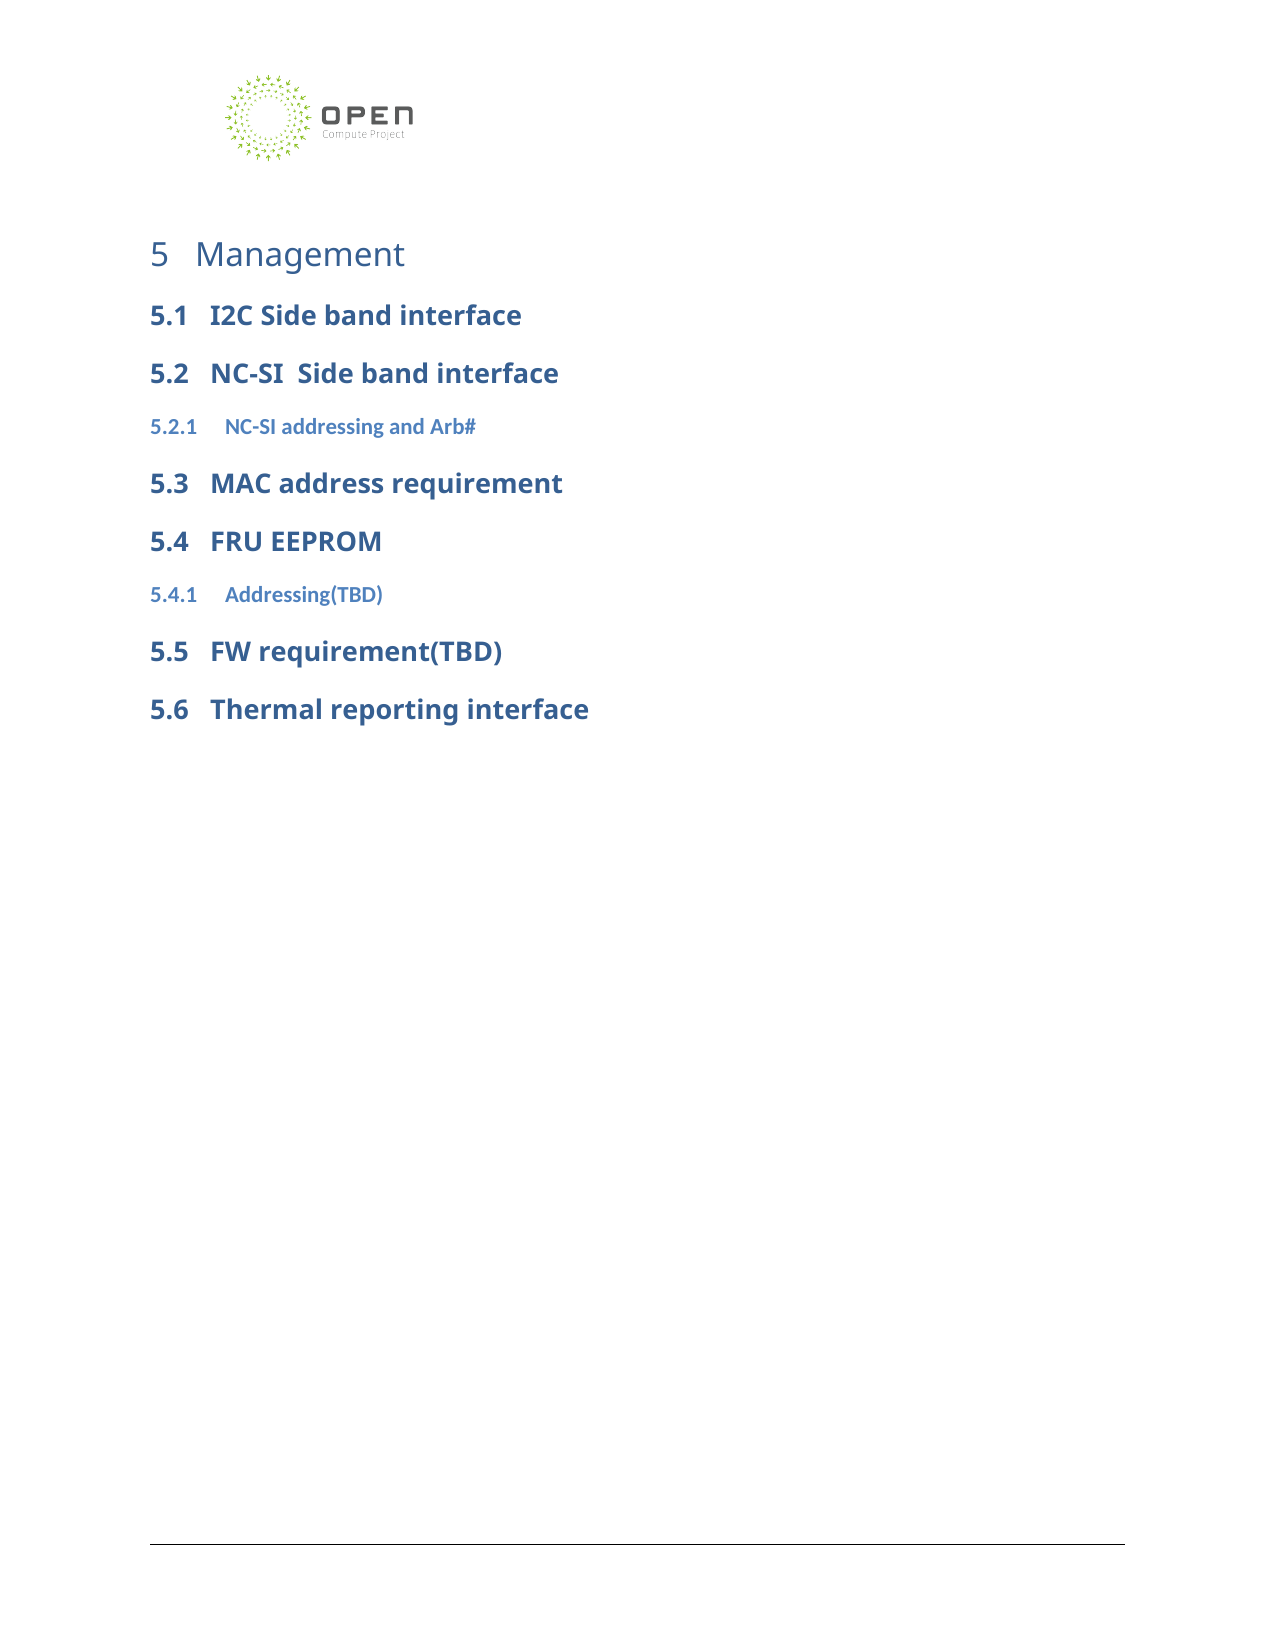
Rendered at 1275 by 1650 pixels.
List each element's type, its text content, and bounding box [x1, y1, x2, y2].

subtitle Addressing(TBD) [150, 580, 1125, 608]
picture [225, 75, 413, 168]
subtitle FRU EEPROM [150, 522, 1125, 559]
subtitle NC-SI Side band interface [150, 354, 1125, 391]
subtitle Management [150, 231, 1125, 276]
subtitle MAC address requirement [150, 464, 1125, 501]
subtitle NC-SI addressing and Arb# [150, 412, 1125, 440]
subtitle I2C Side band interface [150, 297, 1125, 334]
subtitle Thermal reporting interface [150, 690, 1125, 727]
subtitle FW requirement(TBD) [150, 632, 1125, 669]
